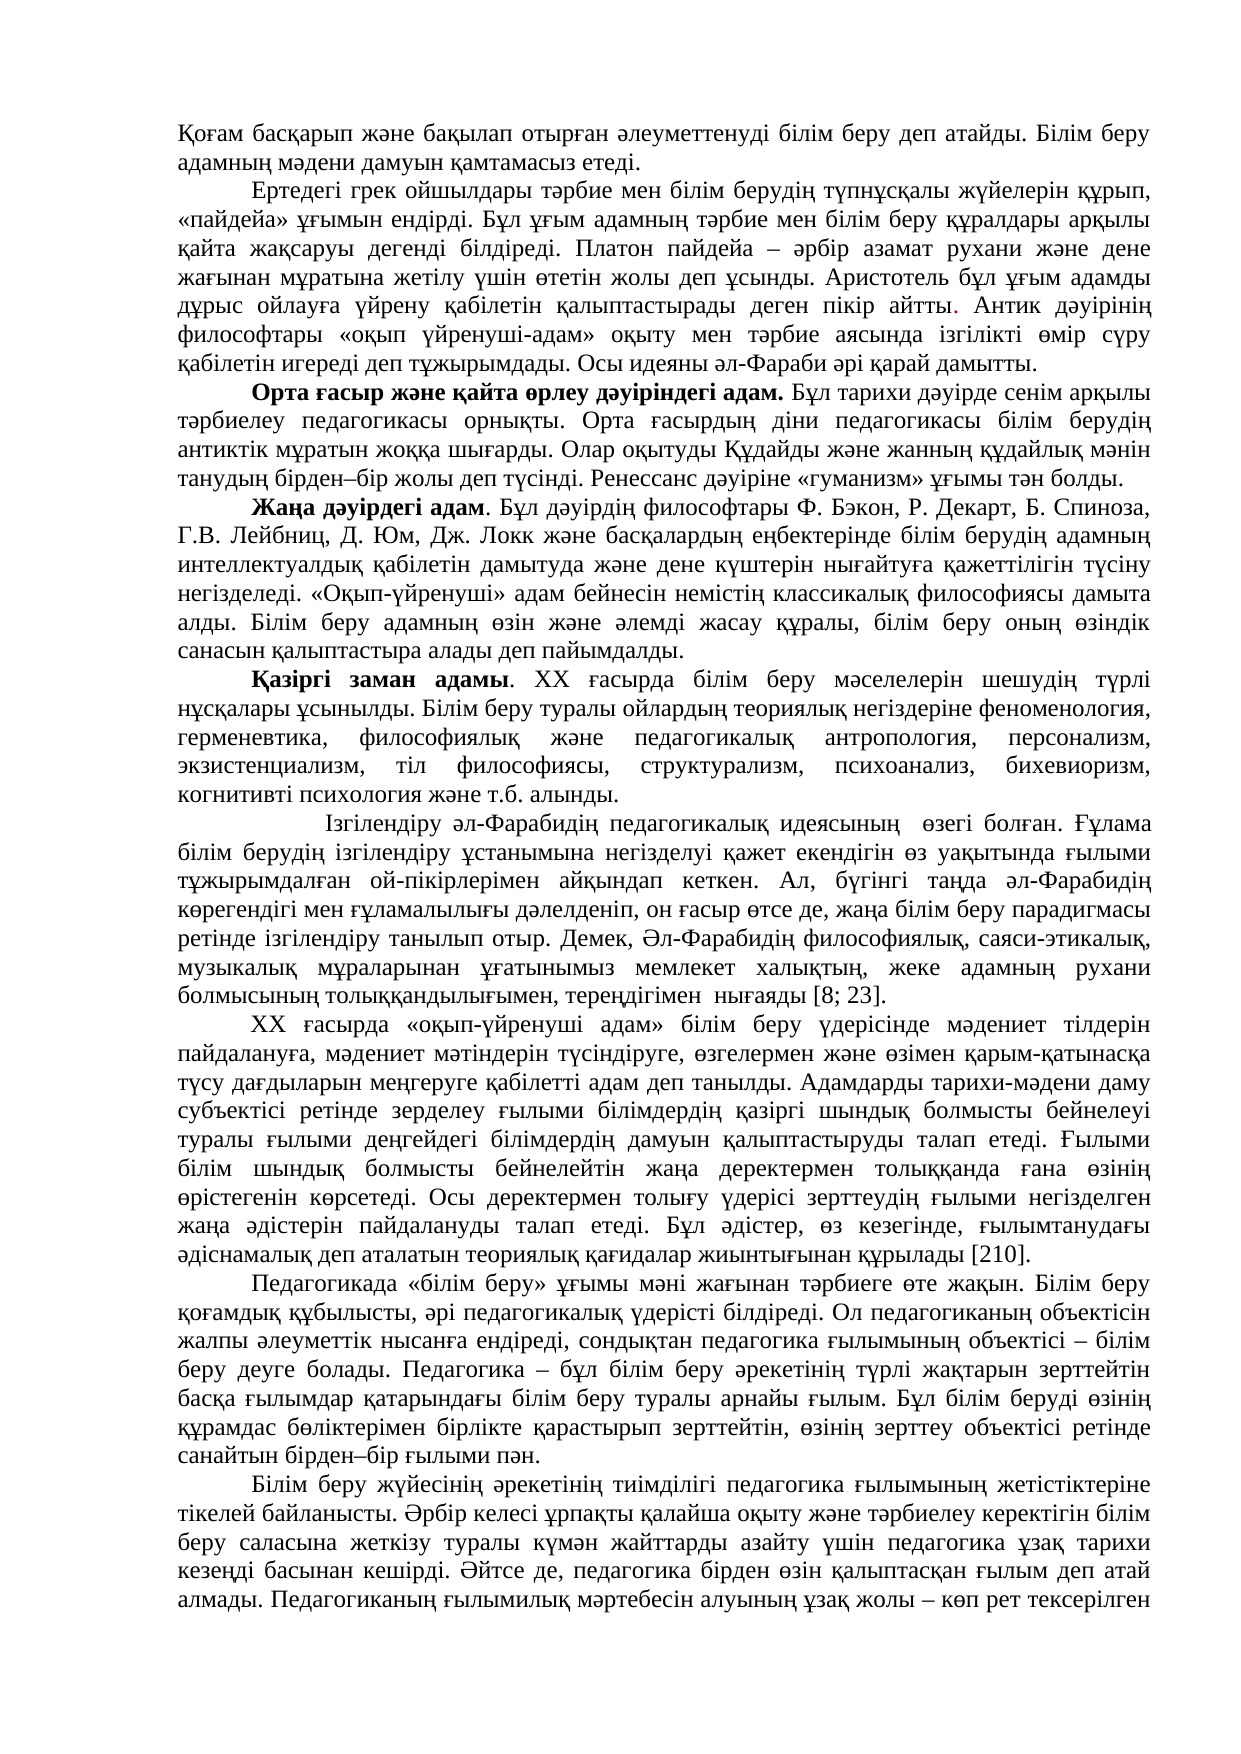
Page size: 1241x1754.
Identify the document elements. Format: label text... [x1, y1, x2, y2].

text ХХ ғасырда «оқып-үйренуші адам» білім беру үдерісінде мәдениет тілдерін пайдалануға, мәдениет мәтіндерін түсіндіруге, өзгелермен және өзімен қарым-қатынасқа түсу дағдыларын меңгеруге қабілетті адам деп танылды. Адамдарды тарихи-мәдени даму субъектісі ретінде зерделеу ғылыми білімдердің қазіргі шындық болмысты бейнелеуі туралы ғылыми деңгейдегі білімдердің дамуын қалыптастыруды талап етеді. Ғылыми білім шындық болмысты бейнелейтін жаңа деректермен толыққанда ғана өзінің өрістегенін көрсетеді. Осы деректермен толығу үдерісі зерттеудің ғылыми негізделген жаңа әдістерін пайдалануды талап етеді. Бұл әдістер, өз кезегінде, ғылымтанудағы әдіснамалық деп аталатын теориялық қағидалар жиынтығынан құрылады [210]. [177, 1009, 1152, 1268]
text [177, 118, 1152, 176]
text Қазіргі заман адамы. ХХ ғасырда білім беру мәселелерін шешудің түрлі нұсқалары ұсынылды. Білім беру туралы ойлардың теориялық негіздеріне феноменология, герменевтика, философиялық және педагогикалық антропология, персонализм, экзистенциализм, тіл философиясы, структурализм, психоанализ, бихевиоризм, когнитивті психология және т.б. алынды. [177, 664, 1152, 808]
text Ертедегі грек ойшылдары тәрбие мен білім берудің түпнұсқалы жүйелерін құрып, «пайдейа» ұғымын ендірді. Бұл ұғым адамның тәрбие мен білім беру құралдары арқылы қайта жақсаруы дегенді білдіреді. Платон пайдейа – әрбір азамат рухани және дене жағынан мұратына жетілу үшін өтетін жолы деп ұсынды. Аристотель бұл ұғым адамды дұрыс ойлауға үйрену қабілетін қалыптастырады деген пікір айтты. Антик дәуірінің философтары «оқып үйренуші-адам» оқыту мен тәрбие аясында ізгілікті өмір сүру қабілетін игереді деп тұжырымдады. Осы идеяны әл-Фараби әрі қарай дамытты. [177, 176, 1152, 377]
text Педагогикада «білім беру» ұғымы мәні жағынан тәрбиеге өте жақын. Білім беру қоғамдық құбылысты, әрі педагогикалық үдерісті білдіреді. Ол педагогиканың объектісін жалпы әлеуметтік нысанға ендіреді, сондықтан педагогика ғылымының объектісі – білім беру деуге болады. Педагогика – бұл білім беру әрекетінің түрлі жақтарын зерттейтін басқа ғылымдар қатарындағы білім беру туралы арнайы ғылым. Бұл білім беруді өзінің құрамдас бөліктерімен бірлікте қарастырып зерттейтін, өзінің зерттеу объектісі ретінде санайтын бірден–бір ғылыми пән. [177, 1268, 1152, 1469]
text Жаңа дәуірдегі адам. Бұл дәуірдің философтары Ф. Бэкон, Р. Декарт, Б. Спиноза, Г.В. Лейбниц, Д. Юм, Дж. Локк және басқалардың еңбектерінде білім берудің адамның интеллектуалдық қабілетін дамытуда және дене күштерін нығайтуға қажеттілігін түсіну негізделеді. «Оқып-үйренуші» адам бейнесін немістің классикалық философиясы дамыта алды. Білім беру адамның өзін және әлемді жасау құралы, білім беру оның өзіндік санасын қалыптастыра алады деп пайымдалды. [177, 492, 1152, 664]
text Орта ғасыр және қайта өрлеу дәуіріндегі адам. Бұл тарихи дәуірде сенім арқылы тәрбиелеу педагогикасы орнықты. Орта ғасырдың діни педагогикасы білім берудің антиктік мұратын жоққа шығарды. Олар оқытуды Құдайды және жанның құдайлық мәнін танудың бірден–бір жолы деп түсінді. Ренессанс дәуіріне «гуманизм» ұғымы тән болды. [177, 377, 1152, 492]
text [177, 1469, 1152, 1613]
text Ізгілендіру әл-Фарабидің педагогикалық идеясының өзегі болған. Ғұлама білім берудің ізгілендіру ұстанымына негізделуі қажет екендігін өз уақытында ғылыми тұжырымдалған ой-пікірлерімен айқындап кеткен. Ал, бүгінгі таңда әл-Фарабидің көрегендігі мен ғұламалылығы дәлелденіп, он ғасыр өтсе де, жаңа білім беру парадигмасы ретінде ізгілендіру танылып отыр. Демек, Әл-Фарабидің философиялық, саяси-этикалық, музыкалық мұраларынан ұғатынымыз мемлекет халықтың, жеке адамның рухани болмысының толыққандылығымен, тереңдігімен нығаяды [8; 23]. [177, 808, 1152, 1009]
